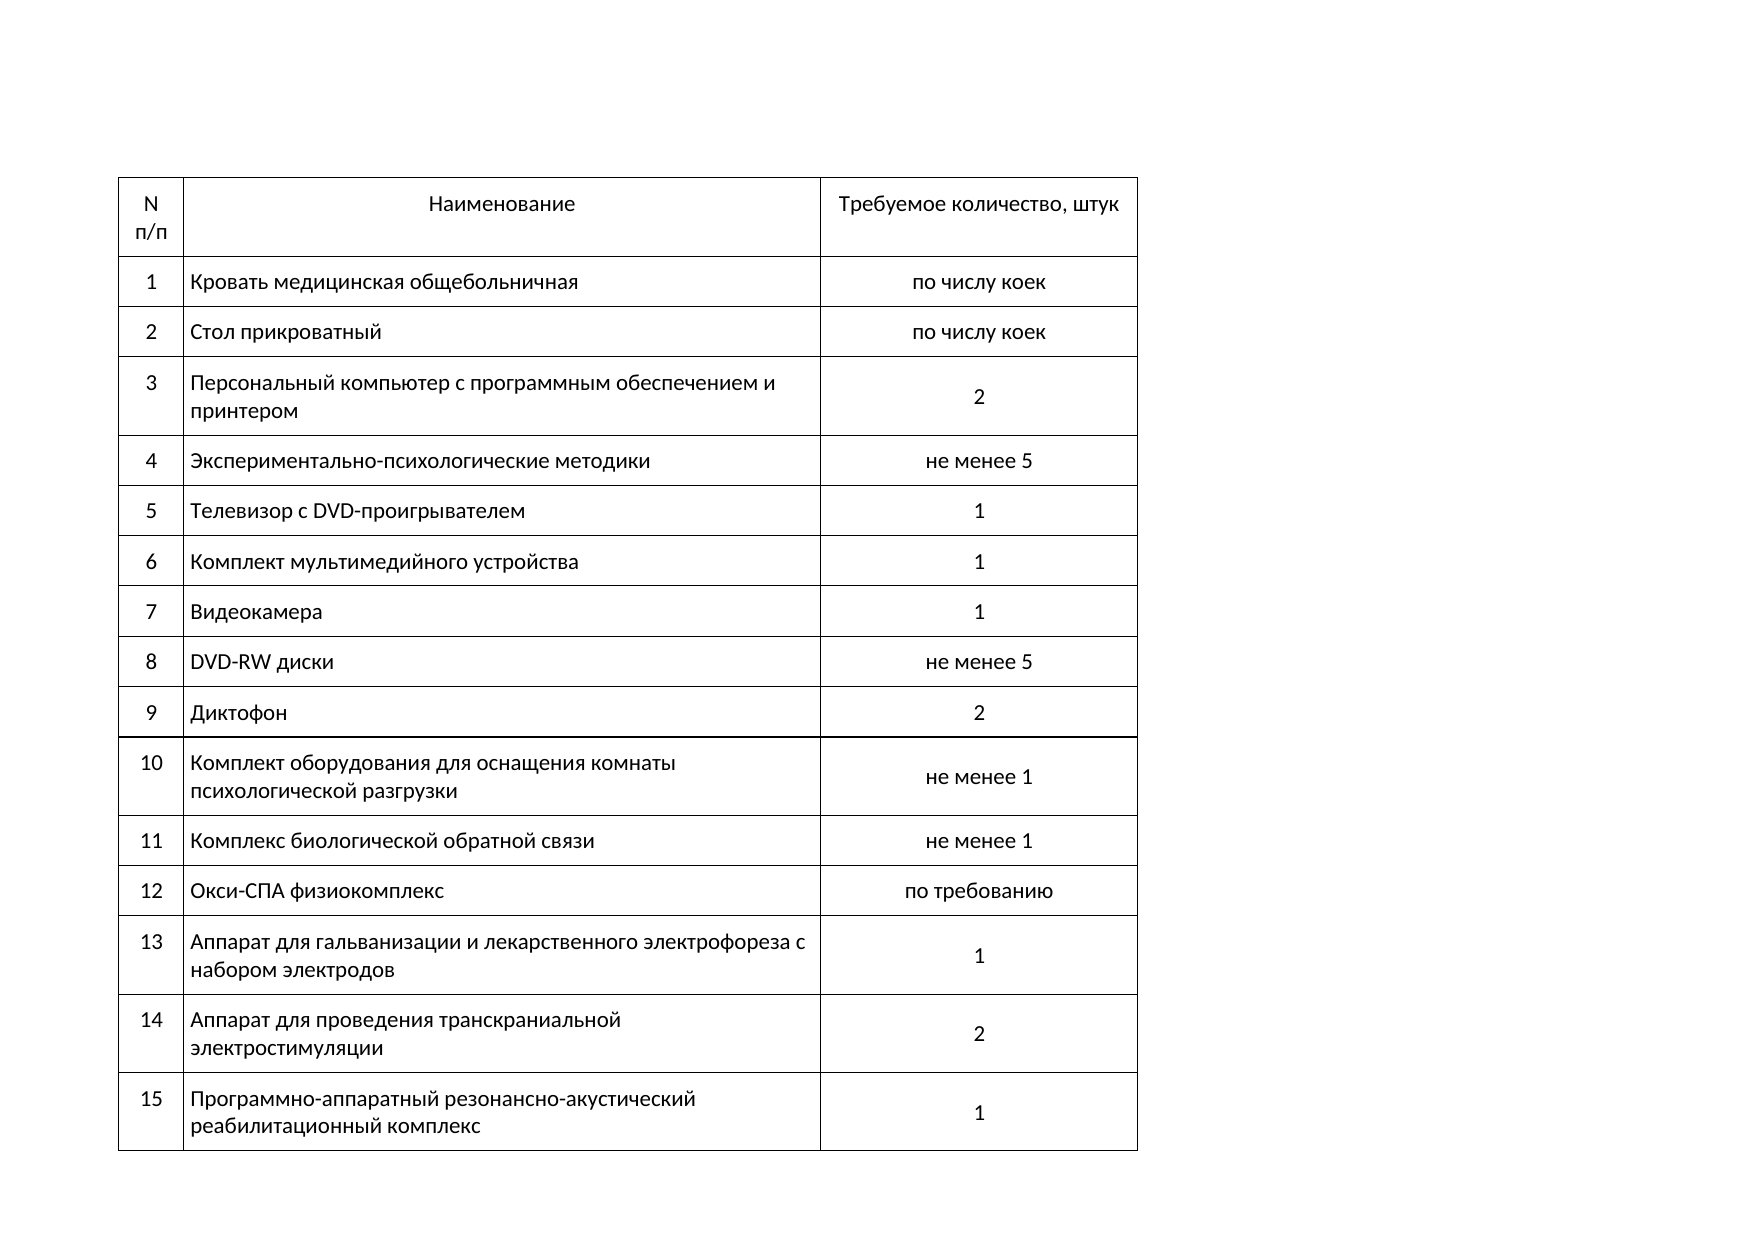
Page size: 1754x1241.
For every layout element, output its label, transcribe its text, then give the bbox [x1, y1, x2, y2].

table_cell 2 [119, 307, 183, 356]
table_cell Аппарат для гальванизации и лекарственного электрофореза с набором электродов [184, 916, 820, 994]
table_cell Программно-аппаратный резонансно-акустический реабилитационный комплекс [184, 1073, 820, 1150]
table_cell Персональный компьютер с программным обеспечением и принтером [184, 357, 820, 434]
table_cell Видеокамера [184, 586, 820, 636]
table_cell Стол прикроватный [184, 307, 820, 356]
table_cell 14 [119, 995, 183, 1072]
table_cell Аппарат для проведения транскраниальной электростимуляции [184, 995, 820, 1072]
table_cell не менее 5 [821, 637, 1137, 686]
table_cell Кровать медицинская общебольничная [184, 257, 820, 306]
table_cell 2 [821, 357, 1137, 434]
table_cell Комплект оборудования для оснащения комнаты психологической разгрузки [184, 738, 820, 815]
table_cell Телевизор с DVD-проигрывателем [184, 486, 820, 535]
table_cell 7 [119, 586, 183, 636]
table_cell 3 [119, 357, 183, 434]
table_cell 1 [821, 1073, 1137, 1150]
table_cell Окси-СПА физиокомплекс [184, 866, 820, 915]
table_cell 2 [821, 995, 1137, 1072]
table_cell не менее 1 [821, 738, 1137, 815]
table_cell 1 [821, 486, 1137, 535]
table_cell 6 [119, 536, 183, 585]
table_header Наименование [184, 178, 820, 256]
table_cell 2 [821, 687, 1137, 736]
table_cell 1 [821, 536, 1137, 585]
table_cell не менее 5 [821, 436, 1137, 485]
table_cell 1 [119, 257, 183, 306]
table_cell 13 [119, 916, 183, 994]
table_cell DVD-RW диски [184, 637, 820, 686]
table_header Требуемое количество, штук [821, 178, 1137, 256]
table_cell по числу коек [821, 307, 1137, 356]
table_cell 1 [821, 586, 1137, 636]
table_cell Диктофон [184, 687, 820, 736]
table_cell 5 [119, 486, 183, 535]
table_cell по числу коек [821, 257, 1137, 306]
table_cell 8 [119, 637, 183, 686]
table_cell 4 [119, 436, 183, 485]
table_cell 12 [119, 866, 183, 915]
table_header N п/п [119, 178, 183, 256]
table_cell 15 [119, 1073, 183, 1150]
table_cell Экспериментально-психологические методики [184, 436, 820, 485]
table_cell Комплект мультимедийного устройства [184, 536, 820, 585]
table_cell 1 [821, 916, 1137, 994]
table_cell Комплекс биологической обратной связи [184, 816, 820, 865]
table_cell 10 [119, 738, 183, 815]
table_cell не менее 1 [821, 816, 1137, 865]
table_cell 9 [119, 687, 183, 736]
table_cell 11 [119, 816, 183, 865]
table_cell по требованию [821, 866, 1137, 915]
